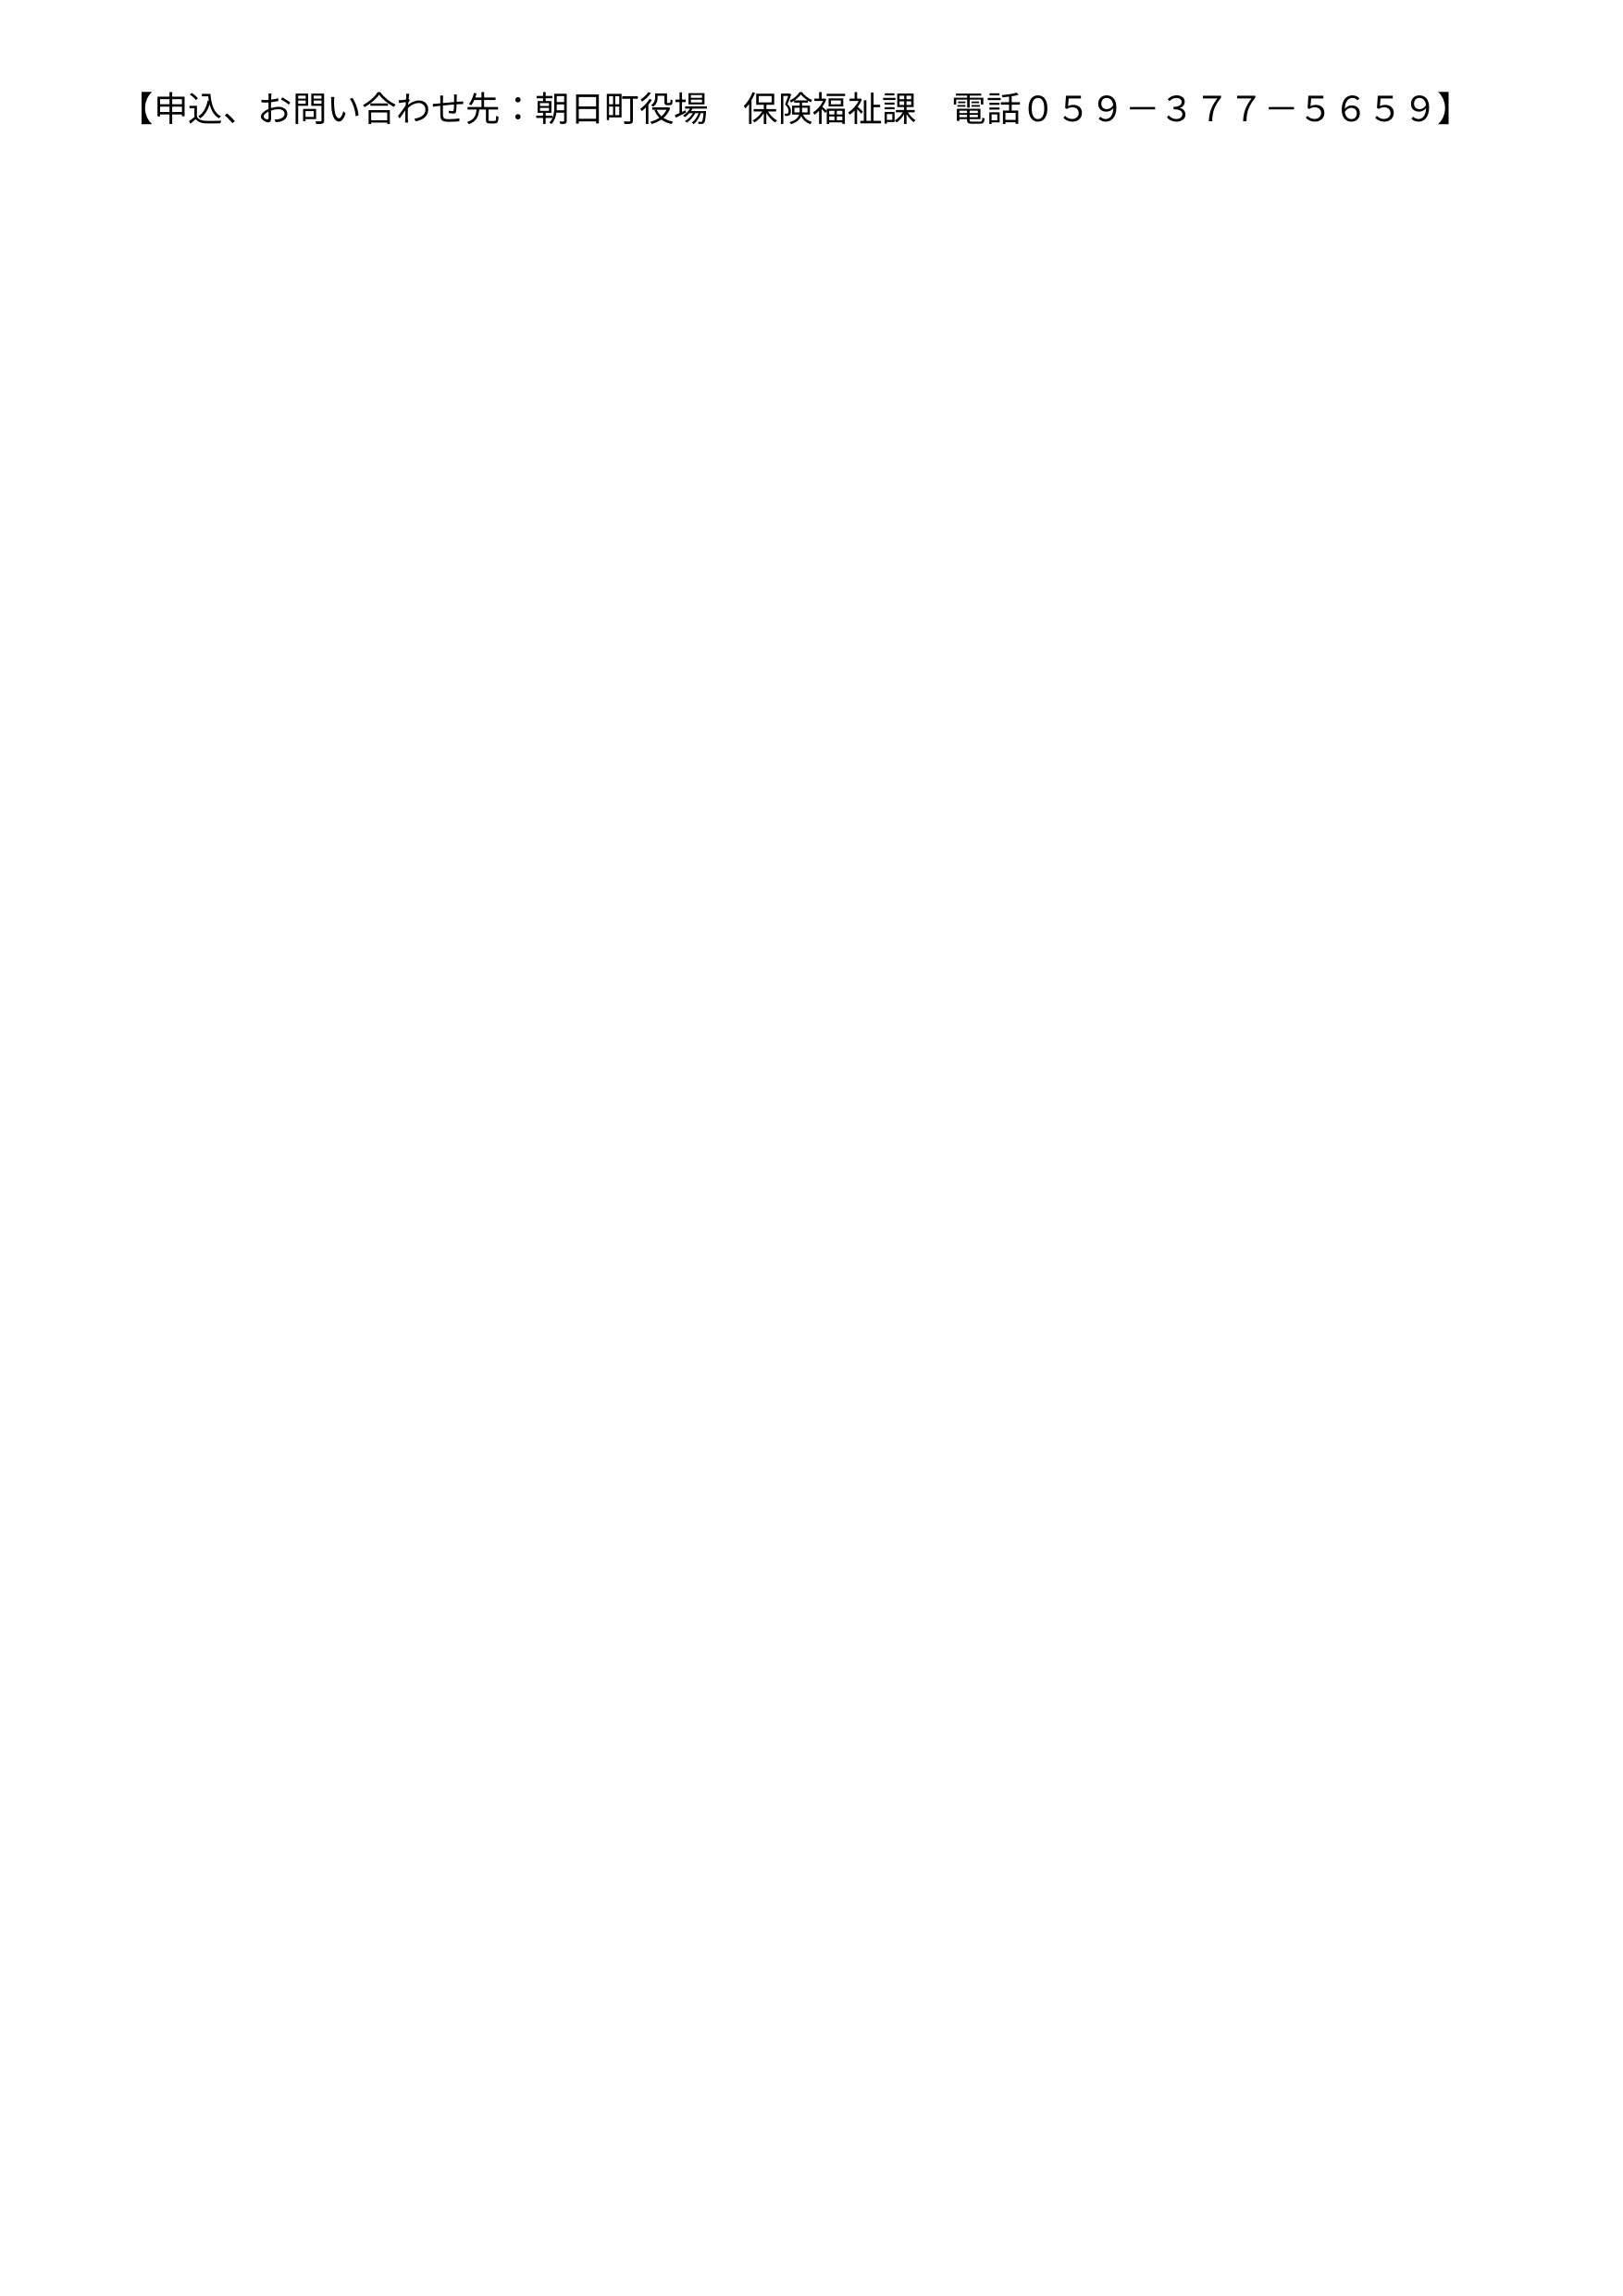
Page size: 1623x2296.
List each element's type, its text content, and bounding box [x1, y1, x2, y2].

text 【申込、お問い合わせ先：朝日町役場 保険福祉課 電話０５９－３７７－５６５９】 [98, 72, 1525, 142]
